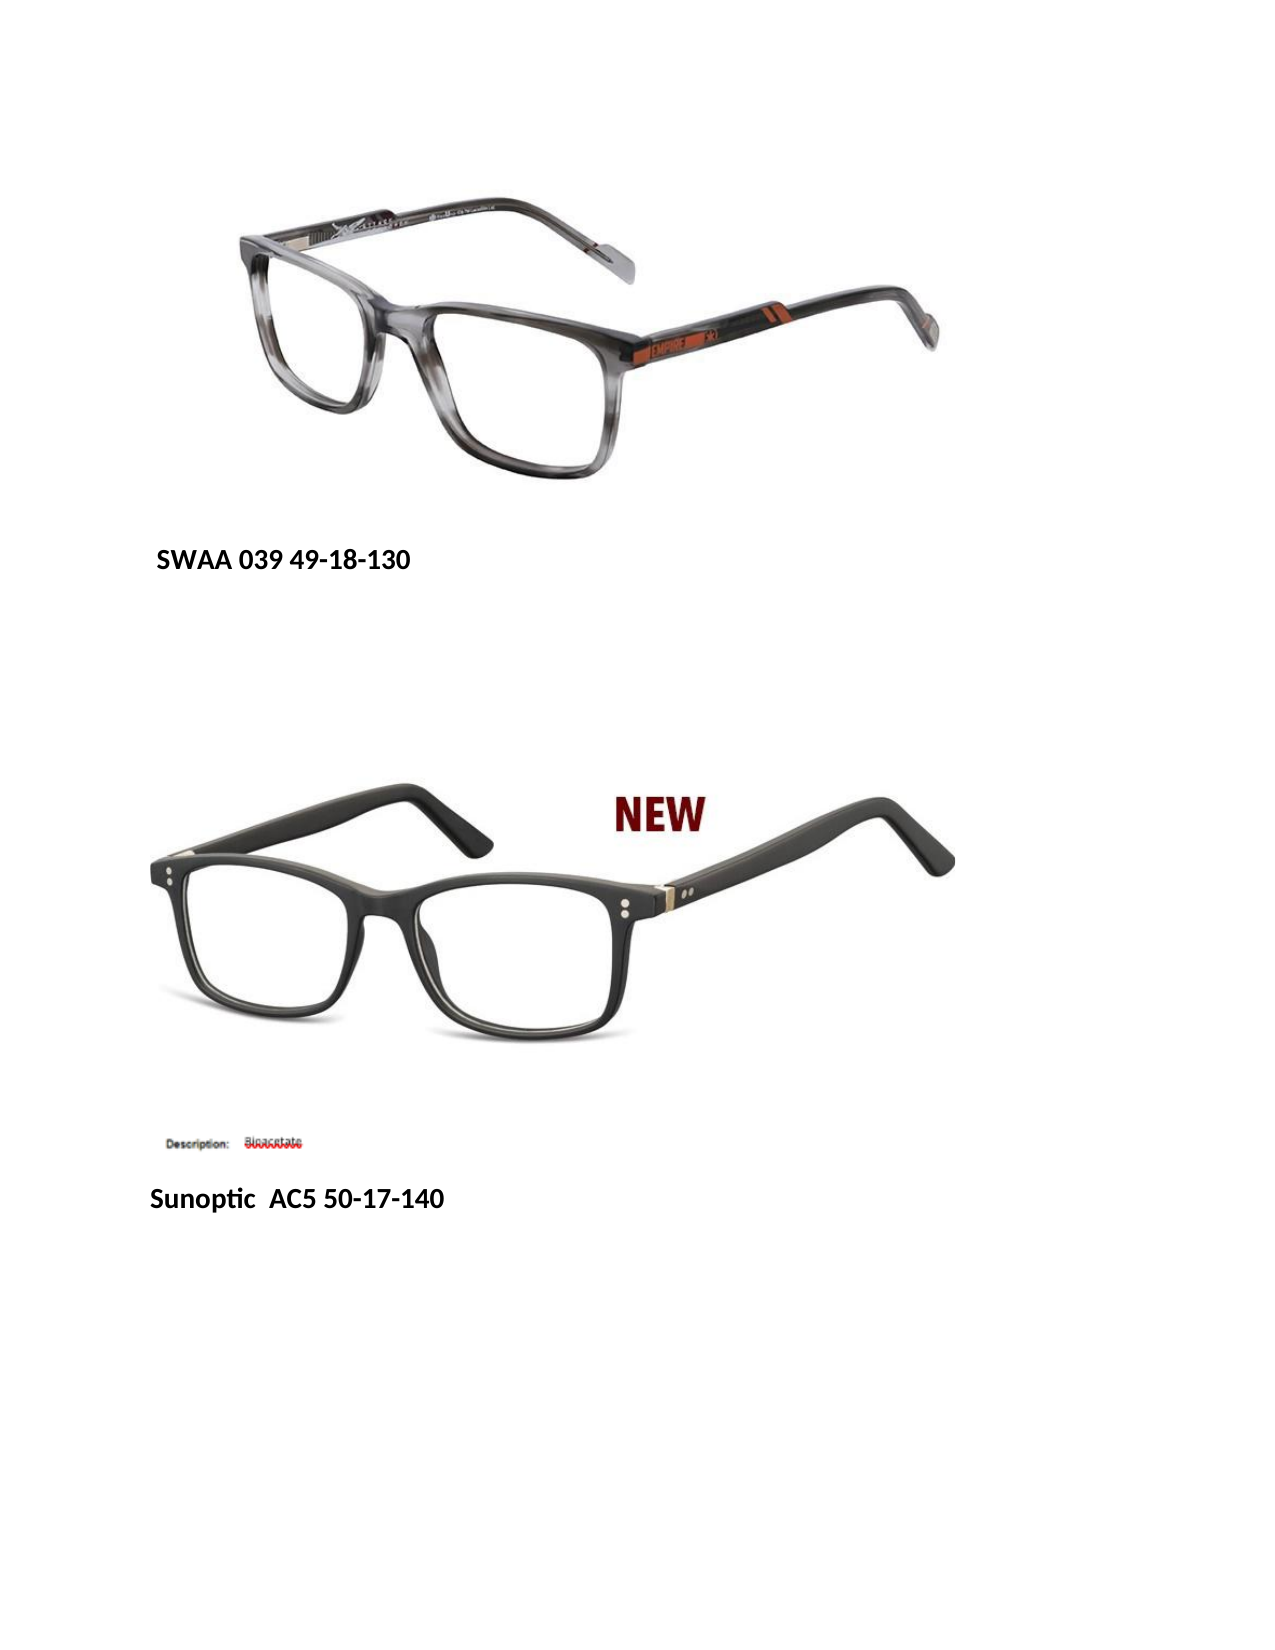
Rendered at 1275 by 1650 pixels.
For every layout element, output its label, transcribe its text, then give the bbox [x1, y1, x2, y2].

picture [150, 150, 1016, 517]
picture [150, 726, 955, 1102]
text Sunoptic AC5 50-17-140 [150, 1180, 1125, 1216]
picture [150, 1127, 235, 1157]
text SWAA 039 49-18-130 [150, 541, 1125, 577]
picture [237, 1127, 316, 1157]
